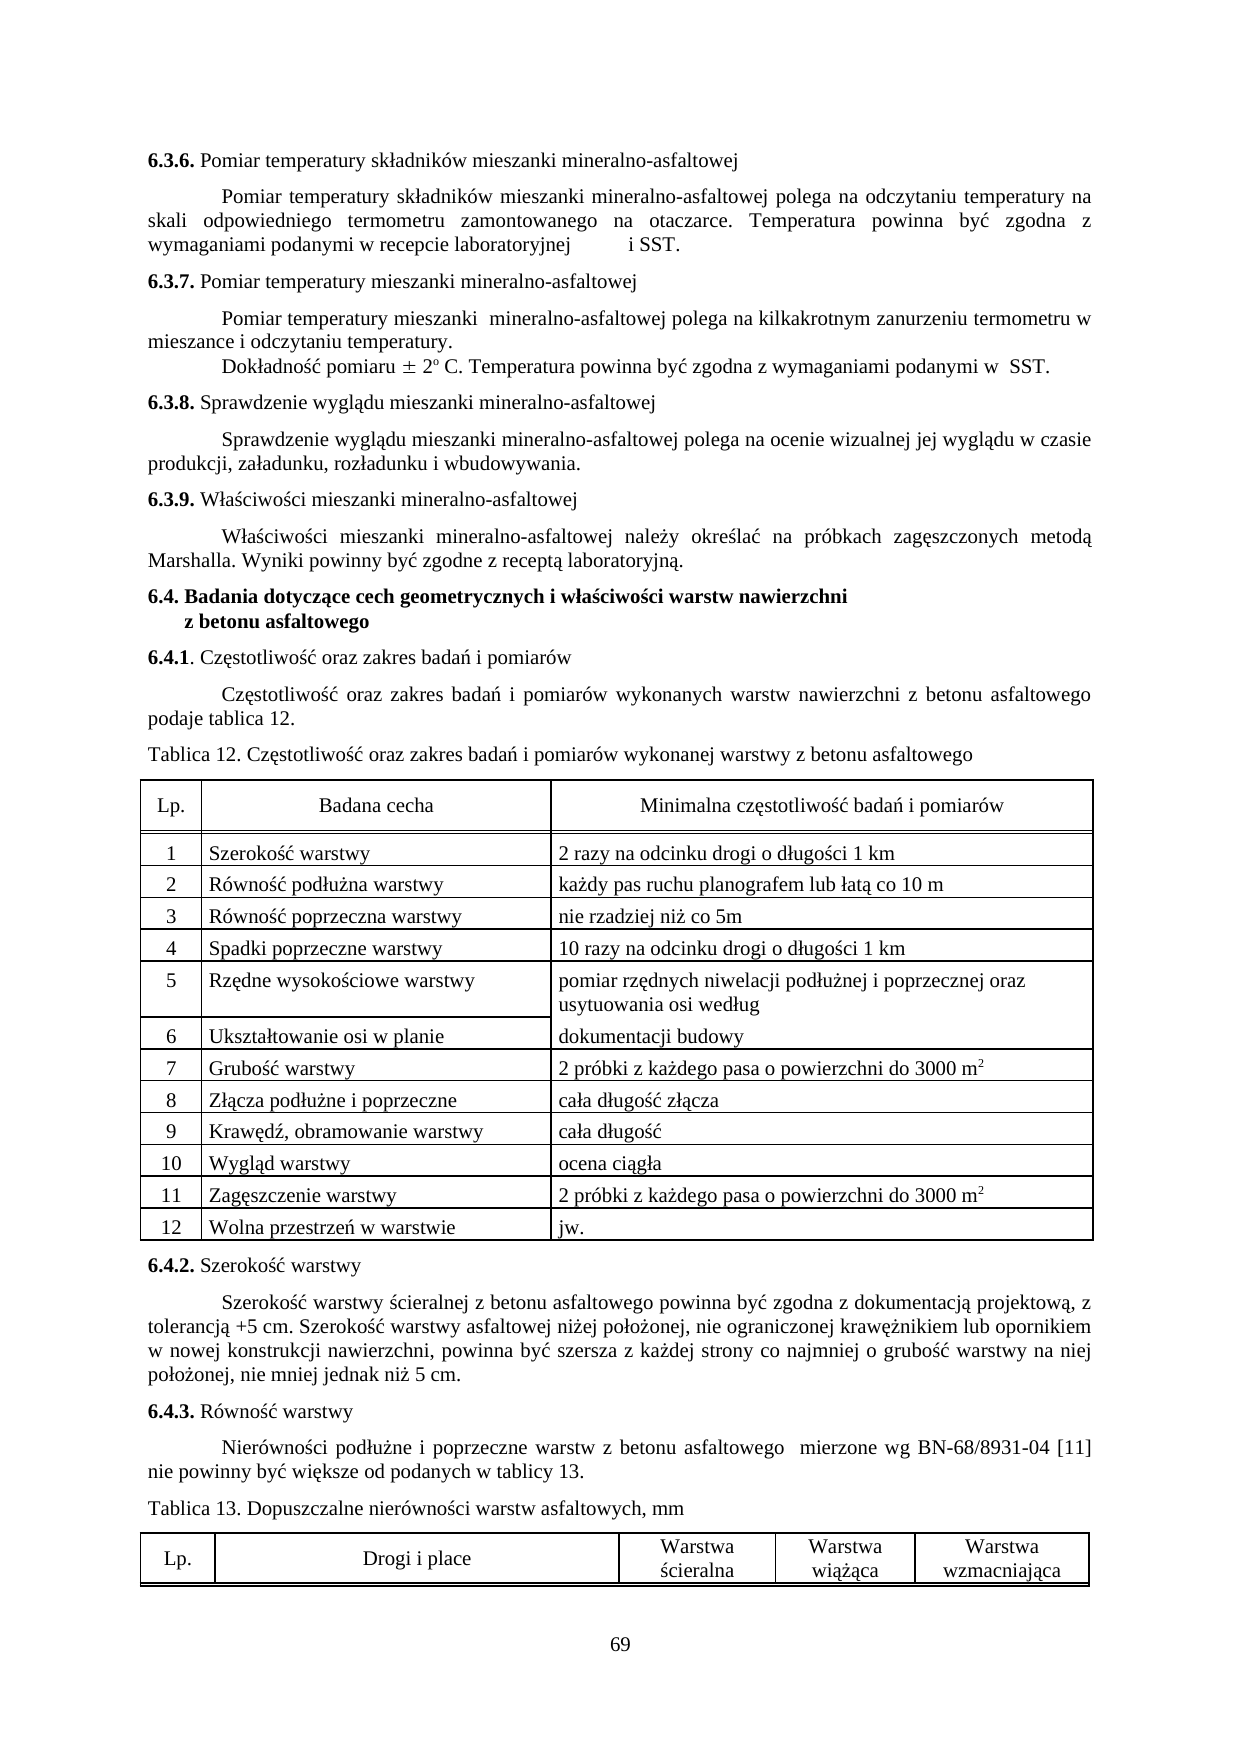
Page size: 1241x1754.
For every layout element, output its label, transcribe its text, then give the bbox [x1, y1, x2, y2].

list Tablica 13. Dopuszczalne nierówności warstw asfaltowych, mm [148, 1496, 1093, 1520]
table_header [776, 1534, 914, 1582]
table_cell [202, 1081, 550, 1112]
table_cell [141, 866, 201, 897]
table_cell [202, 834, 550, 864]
list 6.4. Badania dotyczące cech geometrycznych i właściwości warstw nawierzchni [148, 584, 1093, 608]
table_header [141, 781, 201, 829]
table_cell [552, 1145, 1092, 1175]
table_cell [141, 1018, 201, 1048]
list Sprawdzenie wyglądu mieszanki mineralno-asfaltowej polega na ocenie wizualnej jej wyglądu w czasie produkcji, załadunku, rozładunku i wbudowywania. [148, 427, 1093, 475]
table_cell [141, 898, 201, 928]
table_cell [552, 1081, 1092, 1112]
list Częstotliwość oraz zakres badań i pomiarów wykonanych warstw nawierzchni z betonu asfaltowego podaje tablica 12. [148, 682, 1093, 730]
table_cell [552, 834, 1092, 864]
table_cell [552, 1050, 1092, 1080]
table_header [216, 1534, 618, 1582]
list 6.4.1. Częstotliwość oraz zakres badań i pomiarów [148, 645, 1093, 669]
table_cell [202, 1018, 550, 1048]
list Dokładność pomiaru 2o C. Temperatura powinna być zgodna z wymaganiami podanymi w SST. [148, 353, 1093, 378]
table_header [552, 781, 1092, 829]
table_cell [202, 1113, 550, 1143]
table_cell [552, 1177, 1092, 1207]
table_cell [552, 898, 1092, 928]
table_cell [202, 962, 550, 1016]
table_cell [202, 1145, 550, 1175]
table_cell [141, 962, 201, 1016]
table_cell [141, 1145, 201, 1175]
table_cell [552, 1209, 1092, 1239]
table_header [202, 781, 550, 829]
list 6.4.2. Szerokość warstwy [148, 1253, 1093, 1277]
list Szerokość warstwy ścieralnej z betonu asfaltowego powinna być zgodna z dokumentacją projektową, z tolerancją +5 cm. Szerokość warstwy asfaltowej niżej położonej, nie ograniczonej krawężnikiem lub opornikiem w nowej konstrukcji nawierzchni, powinna być szersza z każdej strony co najmniej o grubość warstwy na niej położonej, nie mniej jednak niż 5 cm. [148, 1290, 1093, 1386]
list 6.3.9. Właściwości mieszanki mineralno-asfaltowej [148, 487, 1093, 511]
list 6.3.8. Sprawdzenie wyglądu mieszanki mineralno-asfaltowej [148, 390, 1093, 414]
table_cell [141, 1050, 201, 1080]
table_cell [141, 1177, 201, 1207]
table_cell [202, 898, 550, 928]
list Tablica 12. Częstotliwość oraz zakres badań i pomiarów wykonanej warstwy z betonu asfaltowego [148, 742, 1093, 766]
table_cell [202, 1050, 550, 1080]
list Właściwości mieszanki mineralno-asfaltowej należy określać na próbkach zagęszczonych metodą Marshalla. Wyniki powinny być zgodne z receptą laboratoryjną. [148, 524, 1093, 572]
list 6.4.3. Równość warstwy [148, 1398, 1093, 1423]
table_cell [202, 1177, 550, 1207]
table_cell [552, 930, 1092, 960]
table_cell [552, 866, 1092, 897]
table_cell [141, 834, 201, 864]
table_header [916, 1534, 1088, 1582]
list Pomiar temperatury składników mieszanki mineralno-asfaltowej polega na odczytaniu temperatury na skali odpowiedniego termometru zamontowanego na otaczarce. Temperatura powinna być zgodna z wymaganiami podanymi w recepcie laboratoryjnej i SST. [148, 184, 1093, 256]
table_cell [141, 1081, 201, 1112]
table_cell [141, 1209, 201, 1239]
list 6.3.7. Pomiar temperatury mieszanki mineralno-asfaltowej [148, 269, 1093, 293]
list 6.3.6. Pomiar temperatury składników mieszanki mineralno-asfaltowej [148, 148, 1093, 172]
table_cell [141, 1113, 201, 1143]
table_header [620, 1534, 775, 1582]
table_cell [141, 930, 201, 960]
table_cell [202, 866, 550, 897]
list Pomiar temperatury mieszanki mineralno-asfaltowej polega na kilkakrotnym zanurzeniu termometru w mieszance i odczytaniu temperatury. [148, 305, 1093, 353]
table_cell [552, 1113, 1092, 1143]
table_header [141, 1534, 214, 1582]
list z betonu asfaltowego [148, 608, 1093, 633]
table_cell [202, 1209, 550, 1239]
list Nierówności podłużne i poprzeczne warstw z betonu asfaltowego mierzone wg BN-68/8931-04 [11] nie powinny być większe od podanych w tablicy 13. [148, 1435, 1093, 1483]
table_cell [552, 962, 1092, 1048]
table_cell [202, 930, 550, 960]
